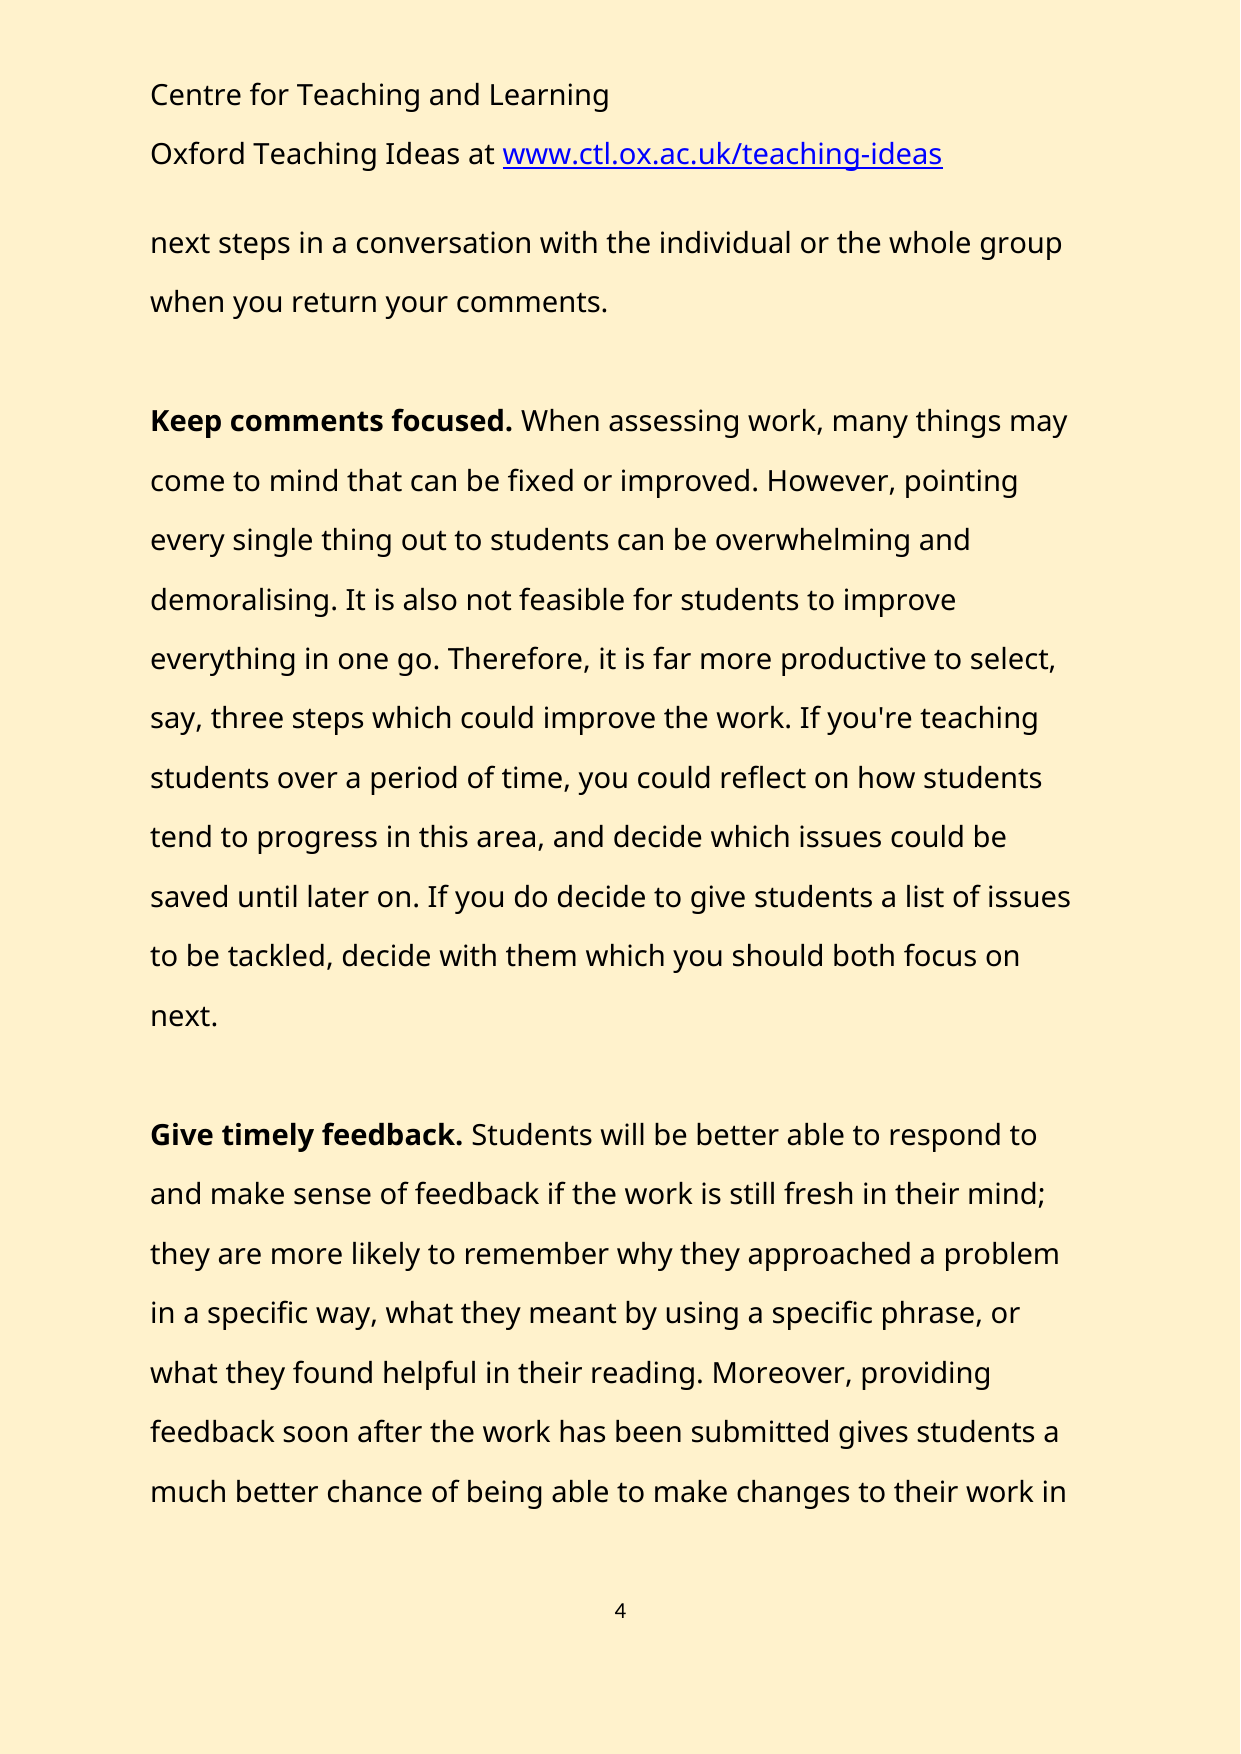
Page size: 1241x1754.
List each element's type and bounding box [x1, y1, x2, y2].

text [150, 222, 1090, 1511]
